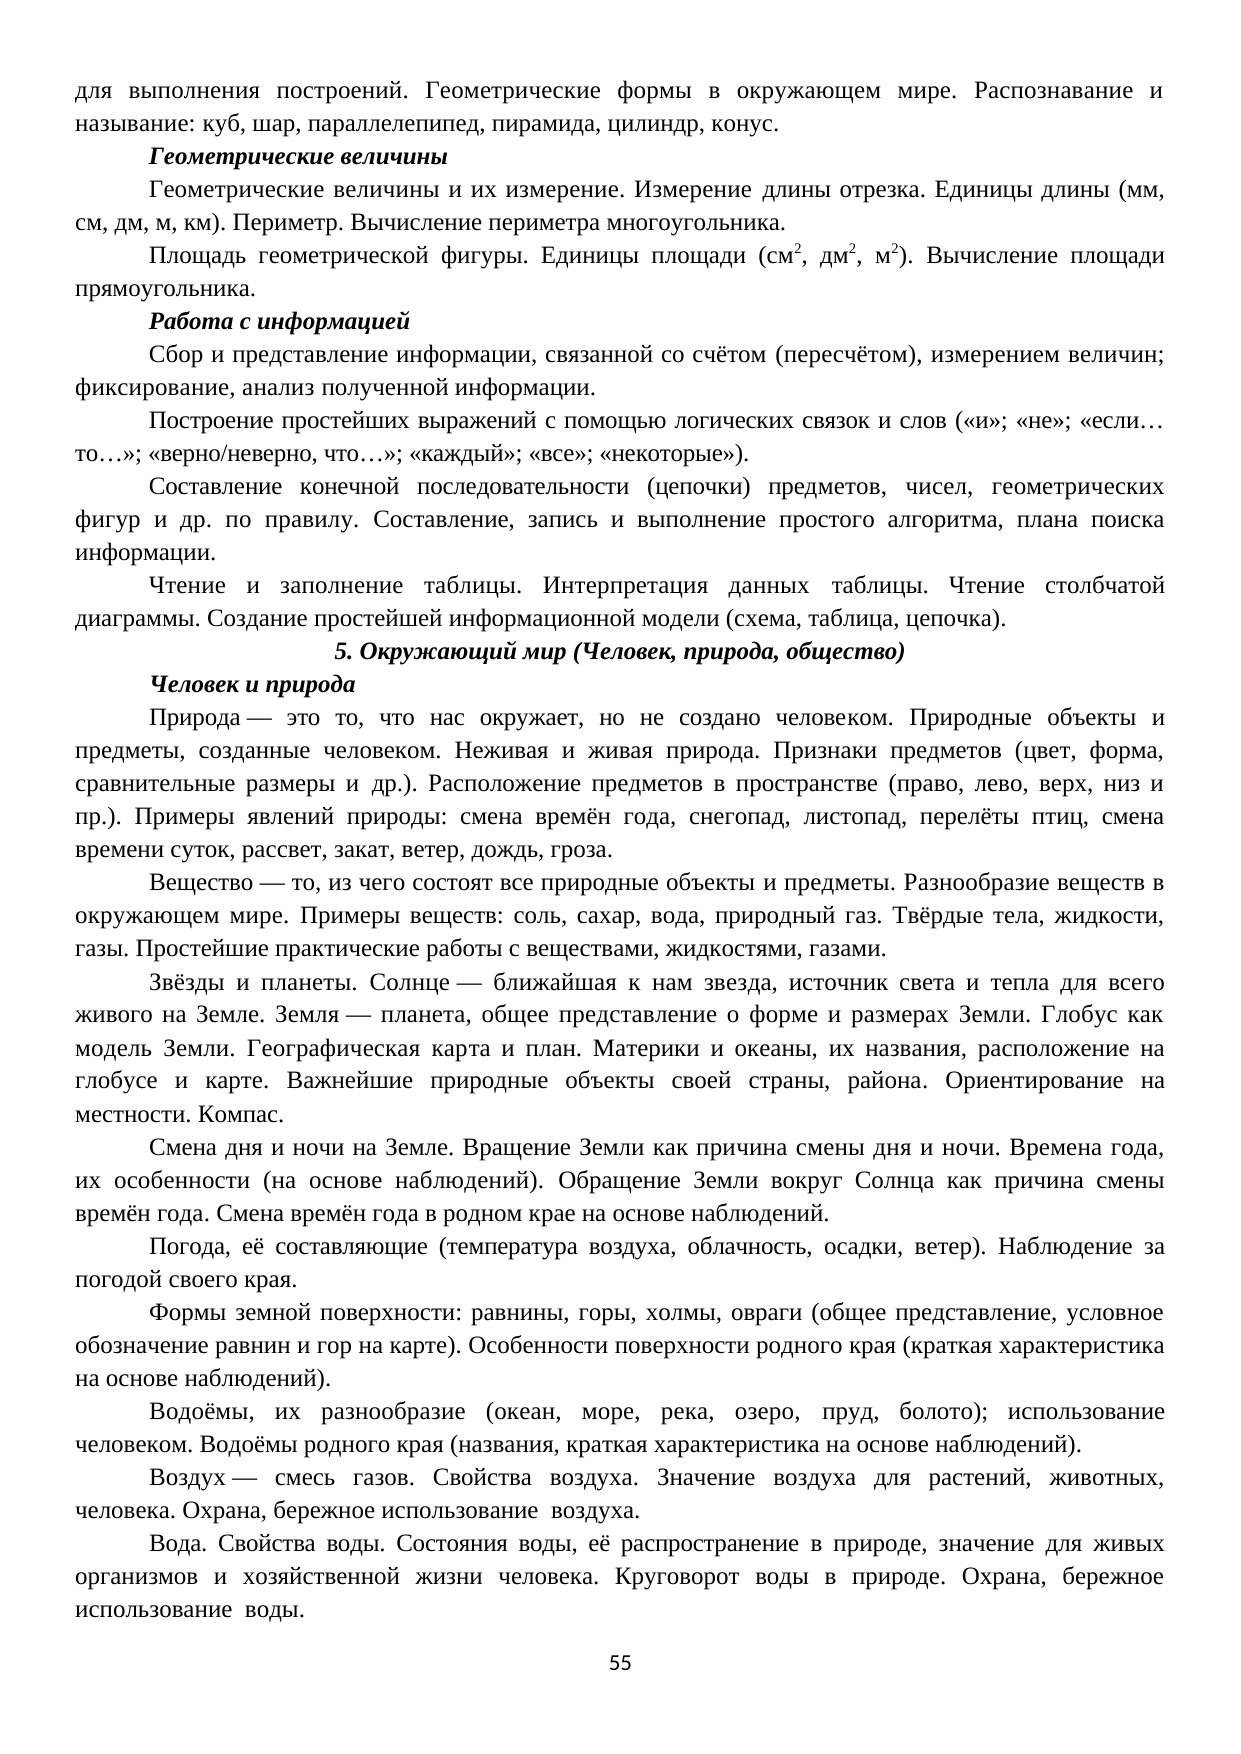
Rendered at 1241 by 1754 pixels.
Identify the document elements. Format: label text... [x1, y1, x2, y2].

text Погода, её составляющие (температура воздуха, облачность, осадки, ветер). Наблюдение за погодой своего края. [75, 1231, 1165, 1292]
text Составление конечной последовательности (цепочки) предметов, чисел, геометрических фигур и др. по правилу. Составление, запись и выполнение простого алгоритма, плана поиска информации. [75, 471, 1165, 566]
text Геометрические величины [75, 141, 1165, 170]
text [75, 75, 1165, 137]
text Воздух — смесь газов. Свойства воздуха. Значение воздуха для растений, животных, человека. Охрана, бережное использование воздуха. [75, 1462, 1165, 1524]
text Чтение и заполнение таблицы. Интерпретация данных таблицы. Чтение столбчатой диаграммы. Создание простейшей информационной модели (схема, таблица, цепочка). [75, 570, 1165, 632]
text Вещество — то, из чего состоят все природные объекты и предметы. Разнообразие веществ в окружающем мире. Примеры веществ: соль, сахар, вода, природный газ. Твёрдые тела, жидкости, газы. Простейшие практические работы с веществами, жидкостями, газами. [75, 867, 1165, 962]
text Водоёмы, их разнообразие (океан, море, река, озеро, пруд, болото); использование человеком. Водоёмы родного края (названия, краткая характеристика на основе наблюдений). [75, 1396, 1165, 1458]
text Площадь геометрической фигуры. Единицы площади (см2, дм2, м2). Вычисление площади прямоугольника. [75, 240, 1165, 302]
text Построение простейших выражений с помощью логических связок и слов («и»; «не»; «если… то…»; «верно/неверно, что…»; «каждый»; «все»; «некоторые»). [75, 405, 1165, 467]
text Формы земной поверхности: равнины, горы, холмы, овраги (общее представление, условное обозначение равнин и гор на карте). Особенности поверхности родного края (краткая характеристика на основе наблюдений). [75, 1297, 1165, 1392]
text Геометрические величины и их измерение. Измерение длины отрезка. Единицы длины (мм, см, дм, м, км). Периметр. Вычисление периметра многоугольника. [75, 174, 1165, 236]
text Сбор и представление информации, связанной со счётом (пересчётом), измерением величин; фиксирование, анализ полученной информации. [75, 339, 1165, 401]
text Смена дня и ночи на Земле. Вращение Земли как причина смены дня и ночи. Времена года, их особенности (на основе наблюдений). Обращение Земли вокруг Солнца как причина смены времён года. Смена времён года в родном крае на основе наблюдений. [75, 1132, 1165, 1226]
text Вода. Свойства воды. Состояния воды, её распространение в природе, значение для живых организмов и хозяйственной жизни человека. Круговорот воды в природе. Охрана, бережное использование воды. [75, 1528, 1165, 1623]
text 5. Окружающий мир (Человек, природа, общество) [75, 636, 1165, 665]
text Работа с информацией [75, 306, 1165, 335]
text Природа — это то, что нас окружает, но не создано человеком. Природные объекты и предметы, созданные человеком. Неживая и живая природа. Признаки предметов (цвет, форма, сравнительные размеры и др.). Расположение предметов в пространстве (право, лево, верх, низ и пр.). Примеры явлений природы: смена времён года, снегопад, листопад, перелёты птиц, смена времени суток, рассвет, закат, ветер, дождь, гроза. [75, 702, 1165, 863]
text Звёзды и планеты. Солнце — ближайшая к нам звезда, источник света и тепла для всего живого на Земле. Земля — планета, общее представление о форме и размерах Земли. Глобус как модель Земли. Географическая карта и план. Материки и океаны, их названия, расположение на глобусе и карте. Важнейшие природные объекты своей страны, района. Ориентирование на местности. Компас. [75, 967, 1165, 1127]
text Человек и природа [75, 669, 1165, 698]
